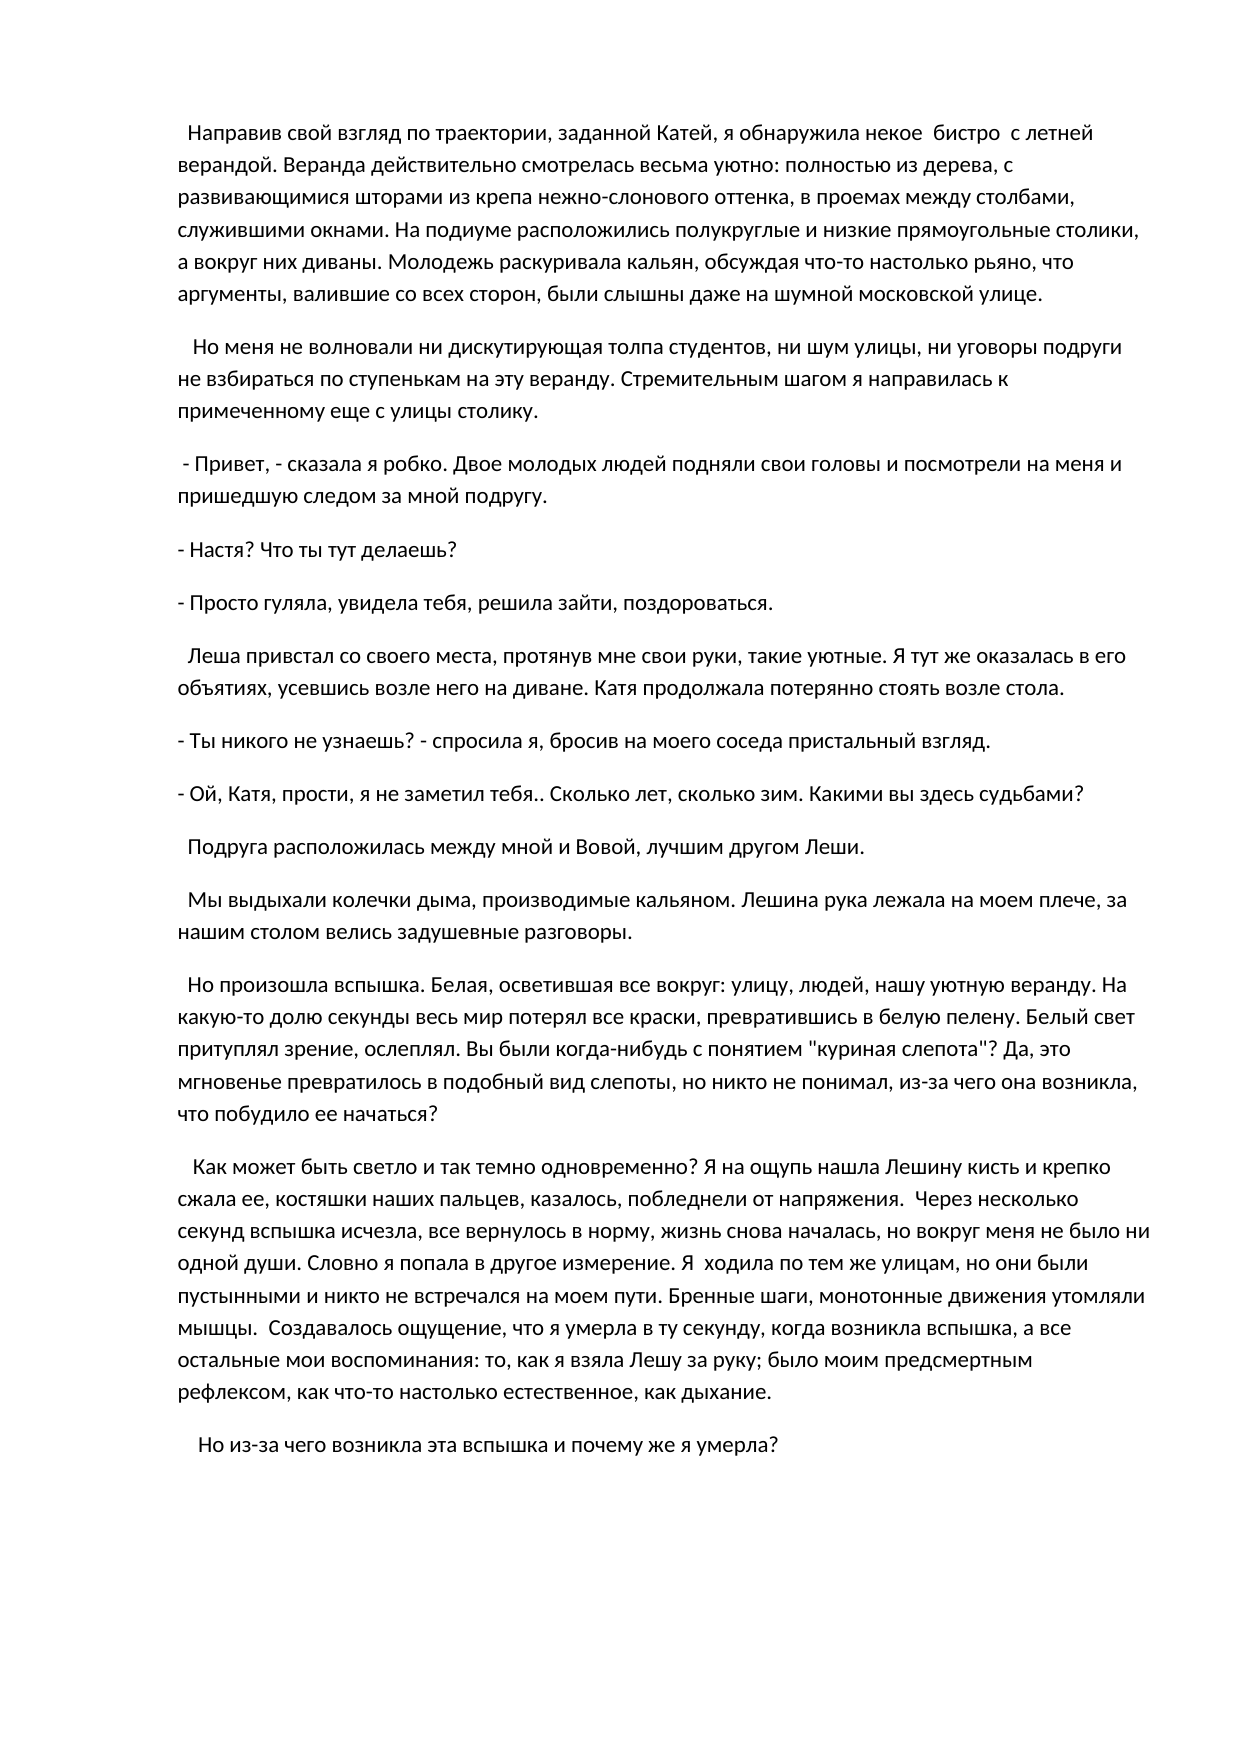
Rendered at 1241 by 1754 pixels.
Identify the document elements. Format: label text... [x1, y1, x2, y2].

text Подруга расположилась между мной и Вовой, лучшим другом Леши. [177, 832, 1152, 860]
text Направив свой взгляд по траектории, заданной Катей, я обнаружила некое бистро с летней верандой. Веранда действительно смотрелась весьма уютно: полностью из дерева, с развивающимися шторами из крепа нежно-слонового оттенка, в проемах между столбами, служившими окнами. На подиуме расположились полукруглые и низкие прямоугольные столики, а вокруг них диваны. Молодежь раскуривала кальян, обсуждая что-то настолько рьяно, что аргументы, валившие со всех сторон, были слышны даже на шумной московской улице. [177, 118, 1152, 307]
text - Ты никого не узнаешь? - спросила я, бросив на моего соседа пристальный взгляд. [177, 726, 1152, 754]
text Но из-за чего возникла эта вспышка и почему же я умерла? [177, 1430, 1152, 1458]
text Но меня не волновали ни дискутирующая толпа студентов, ни шум улицы, ни уговоры подруги не взбираться по ступенькам на эту веранду. Стремительным шагом я направилась к примеченному еще с улицы столику. [177, 332, 1152, 424]
text - Привет, - сказала я робко. Двое молодых людей подняли свои головы и посмотрели на меня и пришедшую следом за мной подругу. [177, 449, 1152, 510]
text Но произошла вспышка. Белая, осветившая все вокруг: улицу, людей, нашу уютную веранду. На какую-то долю секунды весь мир потерял все краски, превратившись в белую пелену. Белый свет притуплял зрение, ослеплял. Вы были когда-нибудь с понятием "куриная слепота"? Да, это мгновенье превратилось в подобный вид слепоты, но никто не понимал, из-за чего она возникла, что побудило ее начаться? [177, 970, 1152, 1127]
text - Настя? Что ты тут делаешь? [177, 535, 1152, 563]
text - Ой, Катя, прости, я не заметил тебя.. Сколько лет, сколько зим. Какими вы здесь судьбами? [177, 779, 1152, 807]
text Леша привстал со своего места, протянув мне свои руки, такие уютные. Я тут же оказалась в его объятиях, усевшись возле него на диване. Катя продолжала потерянно стоять возле стола. [177, 641, 1152, 701]
text - Просто гуляла, увидела тебя, решила зайти, поздороваться. [177, 588, 1152, 616]
text Мы выдыхали колечки дыма, производимые кальяном. Лешина рука лежала на моем плече, за нашим столом велись задушевные разговоры. [177, 885, 1152, 945]
text Как может быть светло и так темно одновременно? Я на ощупь нашла Лешину кисть и крепко сжала ее, костяшки наших пальцев, казалось, побледнели от напряжения. Через несколько секунд вспышка исчезла, все вернулось в норму, жизнь снова началась, но вокруг меня не было ни одной души. Словно я попала в другое измерение. Я ходила по тем же улицам, но они были пустынными и никто не встречался на моем пути. Бренные шаги, монотонные движения утомляли мышцы. Создавалось ощущение, что я умерла в ту секунду, когда возникла вспышка, а все остальные мои воспоминания: то, как я взяла Лешу за руку; было моим предсмертным рефлексом, как что-то настолько естественное, как дыхание. [177, 1152, 1152, 1405]
